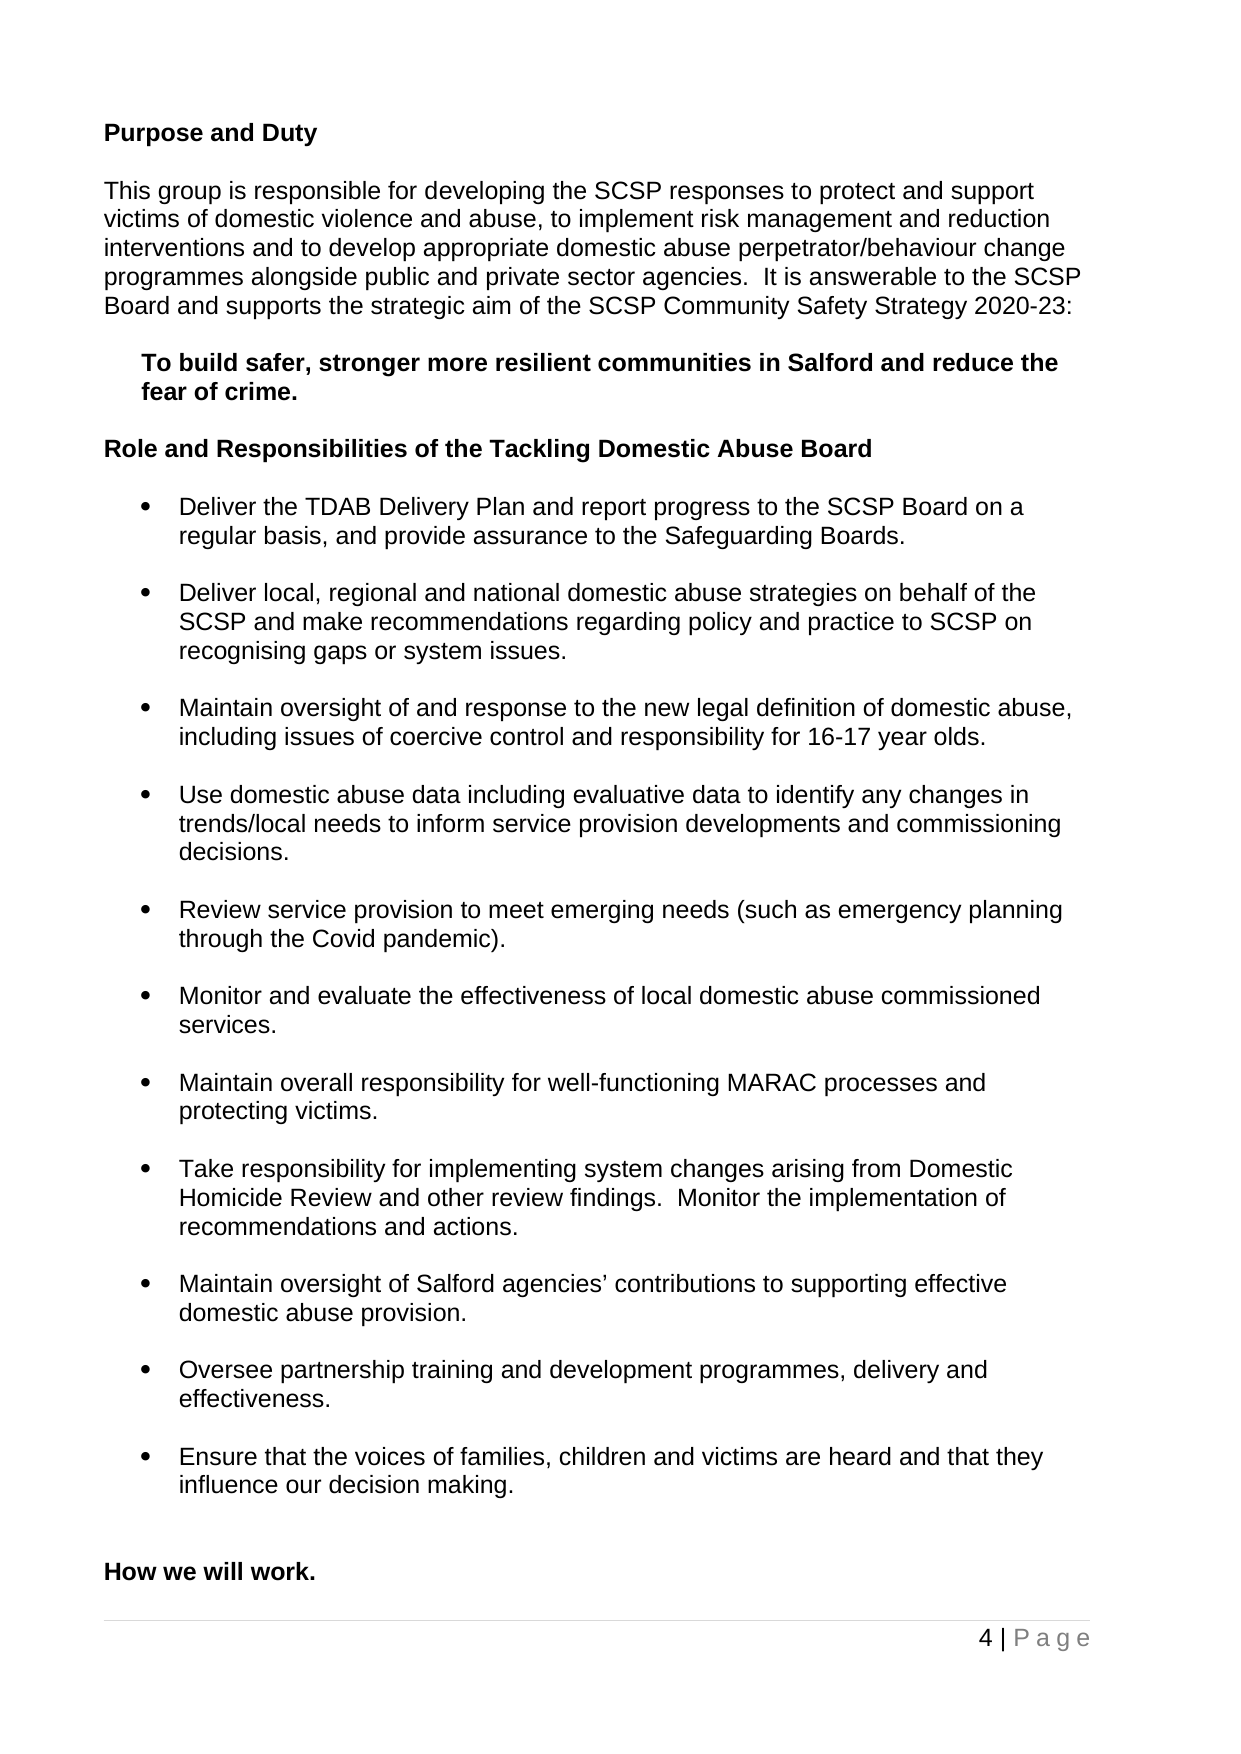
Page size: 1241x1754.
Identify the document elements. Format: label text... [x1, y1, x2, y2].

text To build safer, stronger more resilient communities in Salford and reduce the fear of crime. [141, 348, 1090, 406]
list Ensure that the voices of families, children and victims are heard and that they influence our decision making. [141, 1442, 1090, 1499]
list Monitor and evaluate the effectiveness of local domestic abuse commissioned services. [141, 981, 1090, 1039]
text How we will work. [103, 1557, 1090, 1586]
list Review service provision to meet emerging needs (such as emergency planning through the Covid pandemic). [141, 895, 1090, 981]
text This group is responsible for developing the SCSP responses to protect and support victims of domestic violence and abuse, to implement risk management and reduction interventions and to develop appropriate domestic abuse perpetrator/behaviour change programmes alongside public and private sector agencies. It is answerable to the SCSP Board and supports the strategic aim of the SCSP Community Safety Strategy 2020-23: [103, 176, 1090, 319]
text Role and Responsibilities of the Tackling Domestic Abuse Board [103, 434, 1090, 463]
list Use domestic abuse data including evaluative data to identify any changes in trends/local needs to inform service provision developments and commissioning decisions. [141, 780, 1090, 895]
list Deliver the TDAB Delivery Plan and report progress to the SCSP Board on a regular basis, and provide assurance to the Safeguarding Boards. [141, 492, 1090, 578]
list Oversee partnership training and development programmes, delivery and effectiveness. [141, 1355, 1090, 1442]
list Deliver local, regional and national domestic abuse strategies on behalf of the SCSP and make recommendations regarding policy and practice to SCSP on recognising gaps or system issues. [141, 578, 1090, 664]
list Maintain oversight of Salford agencies’ contributions to supporting effective domestic abuse provision. [141, 1269, 1090, 1355]
list Maintain overall responsibility for well-functioning MARAC processes and protecting victims. [141, 1067, 1090, 1154]
list Take responsibility for implementing system changes arising from Domestic Homicide Review and other review findings. Monitor the implementation of recommendations and actions. [141, 1154, 1090, 1269]
text Purpose and Duty [103, 118, 1090, 147]
list Maintain oversight of and response to the new legal definition of domestic abuse, including issues of coercive control and responsibility for 16-17 year olds. [141, 693, 1090, 751]
